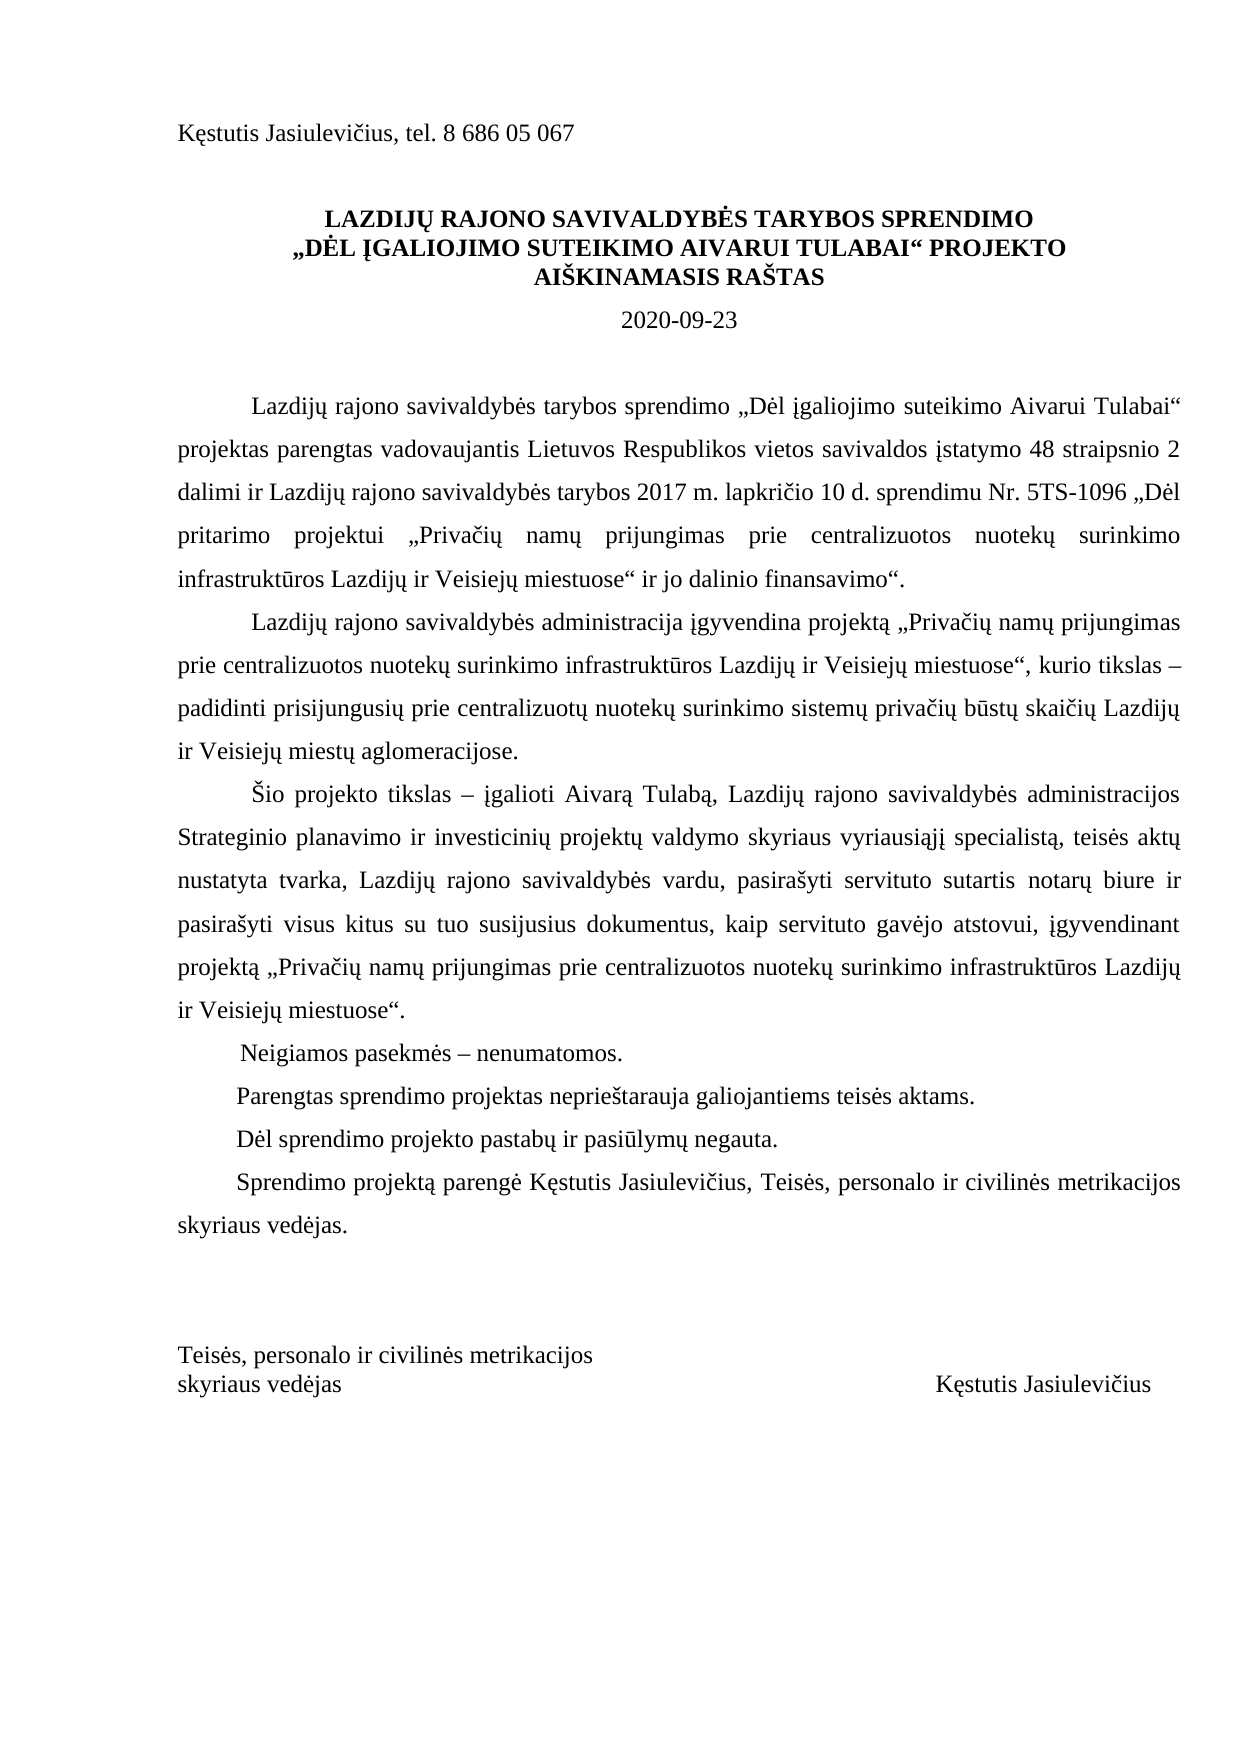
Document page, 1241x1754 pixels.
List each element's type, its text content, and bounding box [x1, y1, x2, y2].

text Kęstutis Jasiulevičius, tel. 8 686 05 067 [177, 118, 1181, 147]
text Sprendimo projektą parengė Kęstutis Jasiulevičius, Teisės, personalo ir civilinės metrikacijos skyriaus vedėjas. [177, 1167, 1181, 1239]
text Lazdijų rajono savivaldybės tarybos sprendimo „Dėl įgaliojimo suteikimo Aivarui Tulabai“ projektas parengtas vadovaujantis Lietuvos Respublikos vietos savivaldos įstatymo 48 straipsnio 2 dalimi ir Lazdijų rajono savivaldybės tarybos 2017 m. lapkričio 10 d. sprendimu Nr. 5TS-1096 „Dėl pritarimo projektui „Privačių namų prijungimas prie centralizuotos nuotekų surinkimo infrastruktūros Lazdijų ir Veisiejų miestuose“ ir jo dalinio finansavimo“. [177, 391, 1181, 592]
text „DĖL ĮGALIOJIMO SUTEIKIMO AIVARUI TULABAI“ PROJEKTO [177, 233, 1181, 262]
text 2020-09-23 [177, 305, 1181, 334]
text Lazdijų rajono savivaldybės administracija įgyvendina projektą „Privačių namų prijungimas prie centralizuotos nuotekų surinkimo infrastruktūros Lazdijų ir Veisiejų miestuose“, kurio tikslas – padidinti prisijungusių prie centralizuotų nuotekų surinkimo sistemų privačių būstų skaičių Lazdijų ir Veisiejų miestų aglomeracijose. [177, 607, 1181, 765]
text AIŠKINAMASIS RAŠTAS [177, 262, 1181, 291]
text Parengtas sprendimo projektas neprieštarauja galiojantiems teisės aktams. [177, 1081, 1181, 1110]
text Teisės, personalo ir civilinės metrikacijos [177, 1340, 1181, 1369]
text Neigiamos pasekmės – nenumatomos. [177, 1038, 1181, 1067]
text skyriaus vedėjas Kęstutis Jasiulevičius [177, 1369, 1181, 1397]
text Dėl sprendimo projekto pastabų ir pasiūlymų negauta. [177, 1124, 1181, 1153]
text LAZDIJŲ RAJONO SAVIVALDYBĖS TARYBOS SPRENDIMO [177, 204, 1181, 233]
text Šio projekto tikslas – įgalioti Aivarą Tulabą, Lazdijų rajono savivaldybės administracijos Strateginio planavimo ir investicinių projektų valdymo skyriaus vyriausiąjį specialistą, teisės aktų nustatyta tvarka, Lazdijų rajono savivaldybės vardu, pasirašyti servituto sutartis notarų biure ir pasirašyti visus kitus su tuo susijusius dokumentus, kaip servituto gavėjo atstovui, įgyvendinant projektą „Privačių namų prijungimas prie centralizuotos nuotekų surinkimo infrastruktūros Lazdijų ir Veisiejų miestuose“. [177, 779, 1181, 1024]
